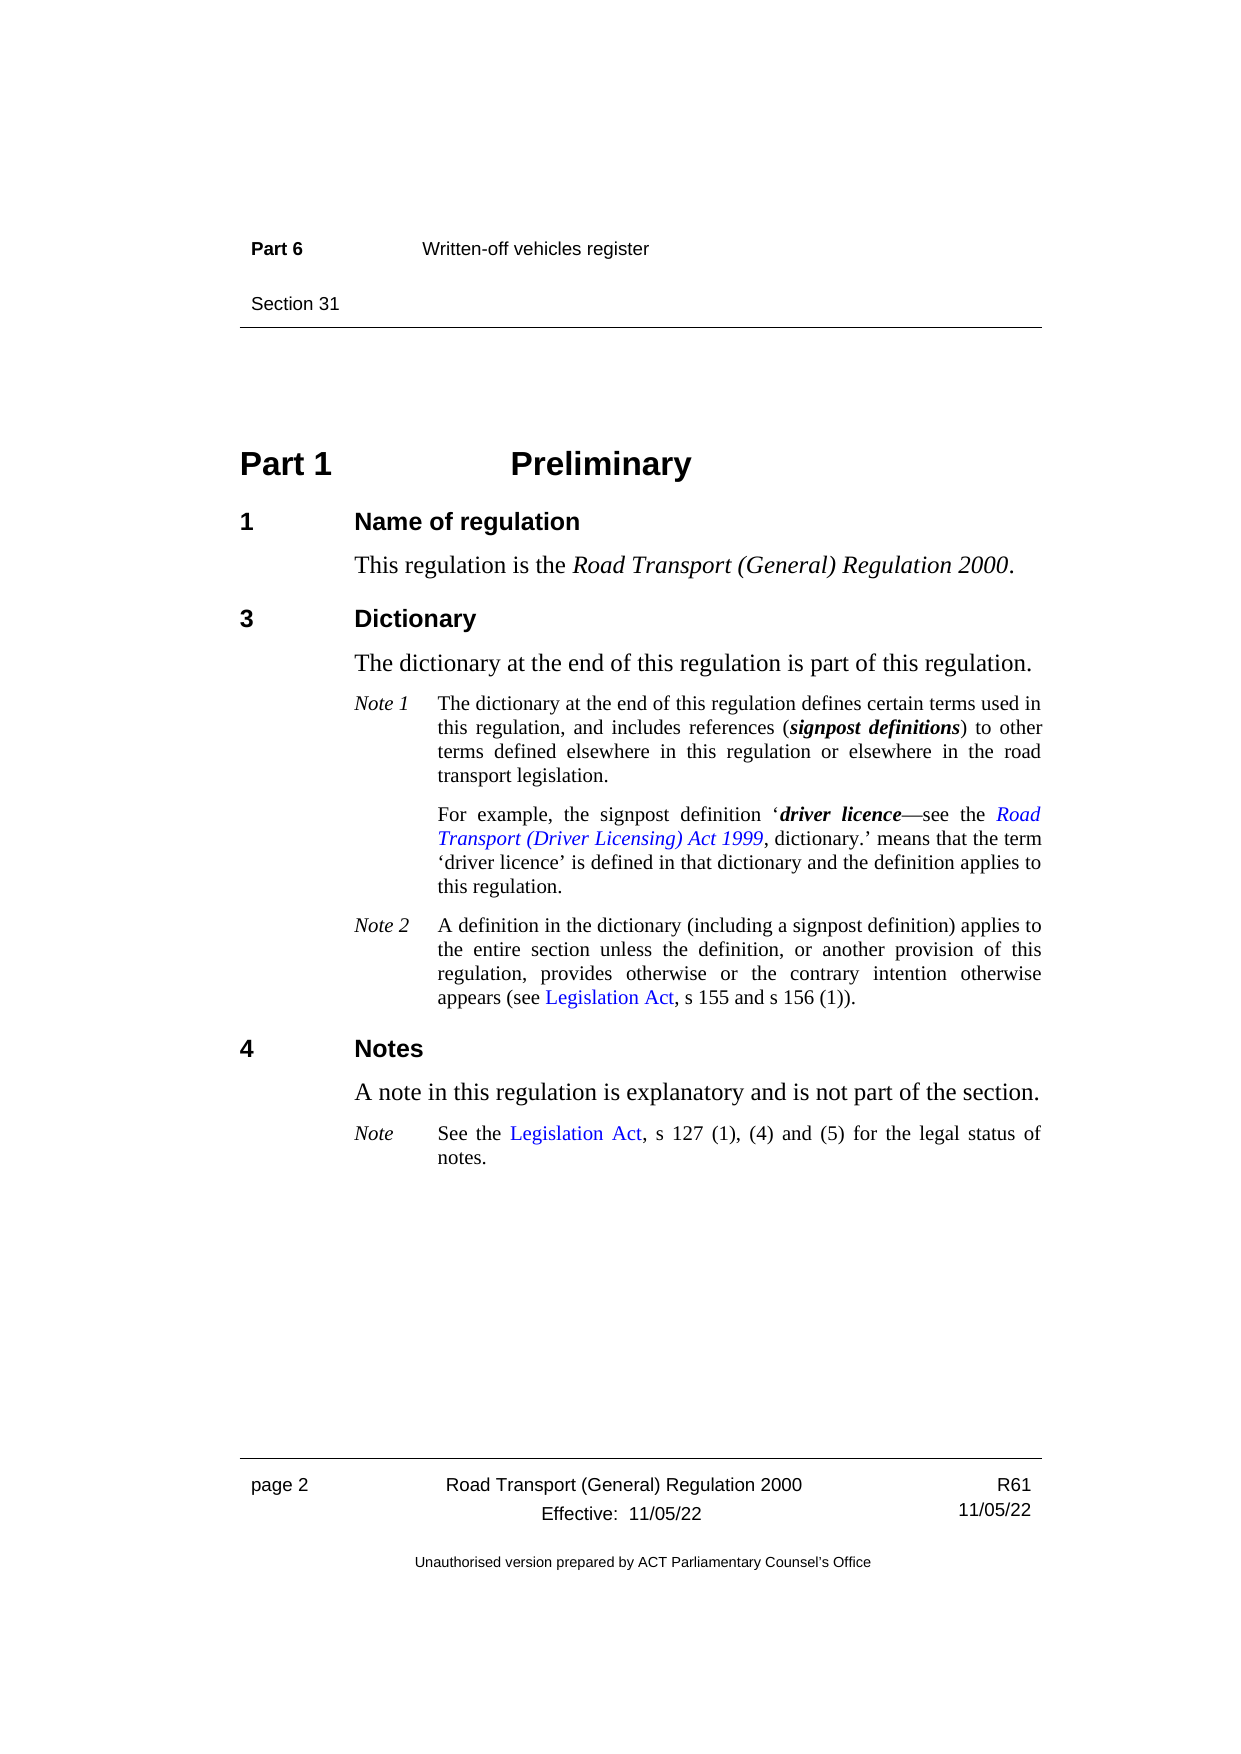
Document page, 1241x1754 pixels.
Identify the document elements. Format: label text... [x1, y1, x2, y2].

text 3 Dictionary [239, 604, 1042, 633]
text This regulation is the Road Transport (General) Regulation 2000. [354, 551, 1042, 579]
text 4 Notes [239, 1034, 1042, 1063]
text The dictionary at the end of this regulation is part of this regulation. [354, 648, 1042, 676]
text Part 1 Preliminary [239, 444, 1042, 482]
text For example, the signpost definition ‘driver licence—see the Road Transport (Driver Licensing) Act 1999, dictionary.’ means that the term ‘driver licence’ is defined in that dictionary and the definition applies to this regulation. [354, 802, 1042, 898]
text Note 2 A definition in the dictionary (including a signpost definition) applies to the entire section unless the definition, or another provision of this regulation, provides otherwise or the contrary intention otherwise appears (see Legislation Act, s 155 and s 156 (1)). [354, 913, 1042, 1009]
text Note 1 The dictionary at the end of this regulation defines certain terms used in this regulation, and includes references (signpost definitions) to other terms defined elsewhere in this regulation or elsewhere in the road transport legislation. [354, 691, 1042, 787]
text 1 Name of regulation [239, 507, 1042, 536]
text A note in this regulation is explanatory and is not part of the section. [354, 1077, 1042, 1106]
text Note See the Legislation Act, s 127 (1), (4) and (5) for the legal status of notes. [354, 1121, 1042, 1169]
